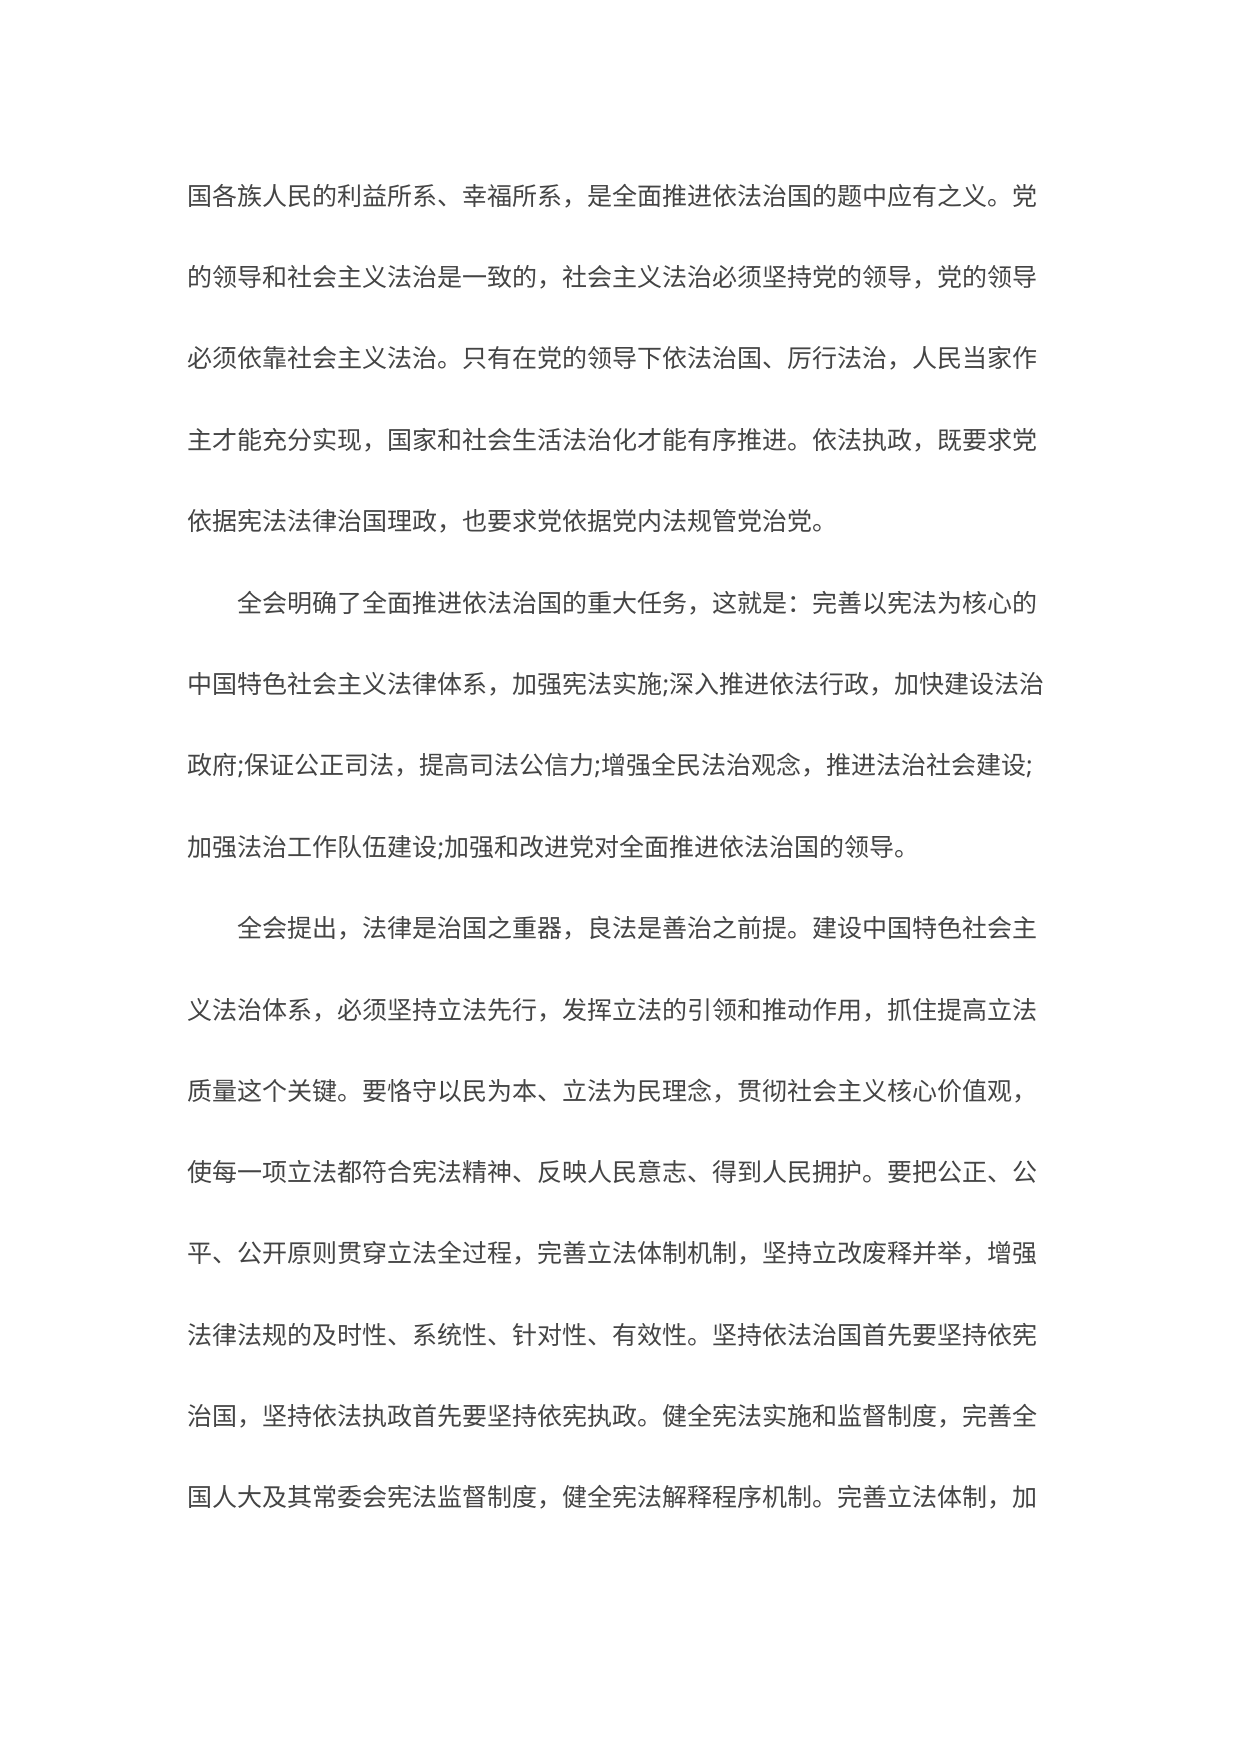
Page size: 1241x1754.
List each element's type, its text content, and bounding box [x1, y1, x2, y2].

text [187, 162, 1053, 552]
text 全会明确了全面推进依法治国的重大任务，这就是：完善以宪法为核心的中国特色社会主义法律体系，加强宪法实施;深入推进依法行政，加快建设法治政府;保证公正司法，提高司法公信力;增强全民法治观念，推进法治社会建设;加强法治工作队伍建设;加强和改进党对全面推进依法治国的领导。 [187, 569, 1053, 878]
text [187, 894, 1053, 1528]
